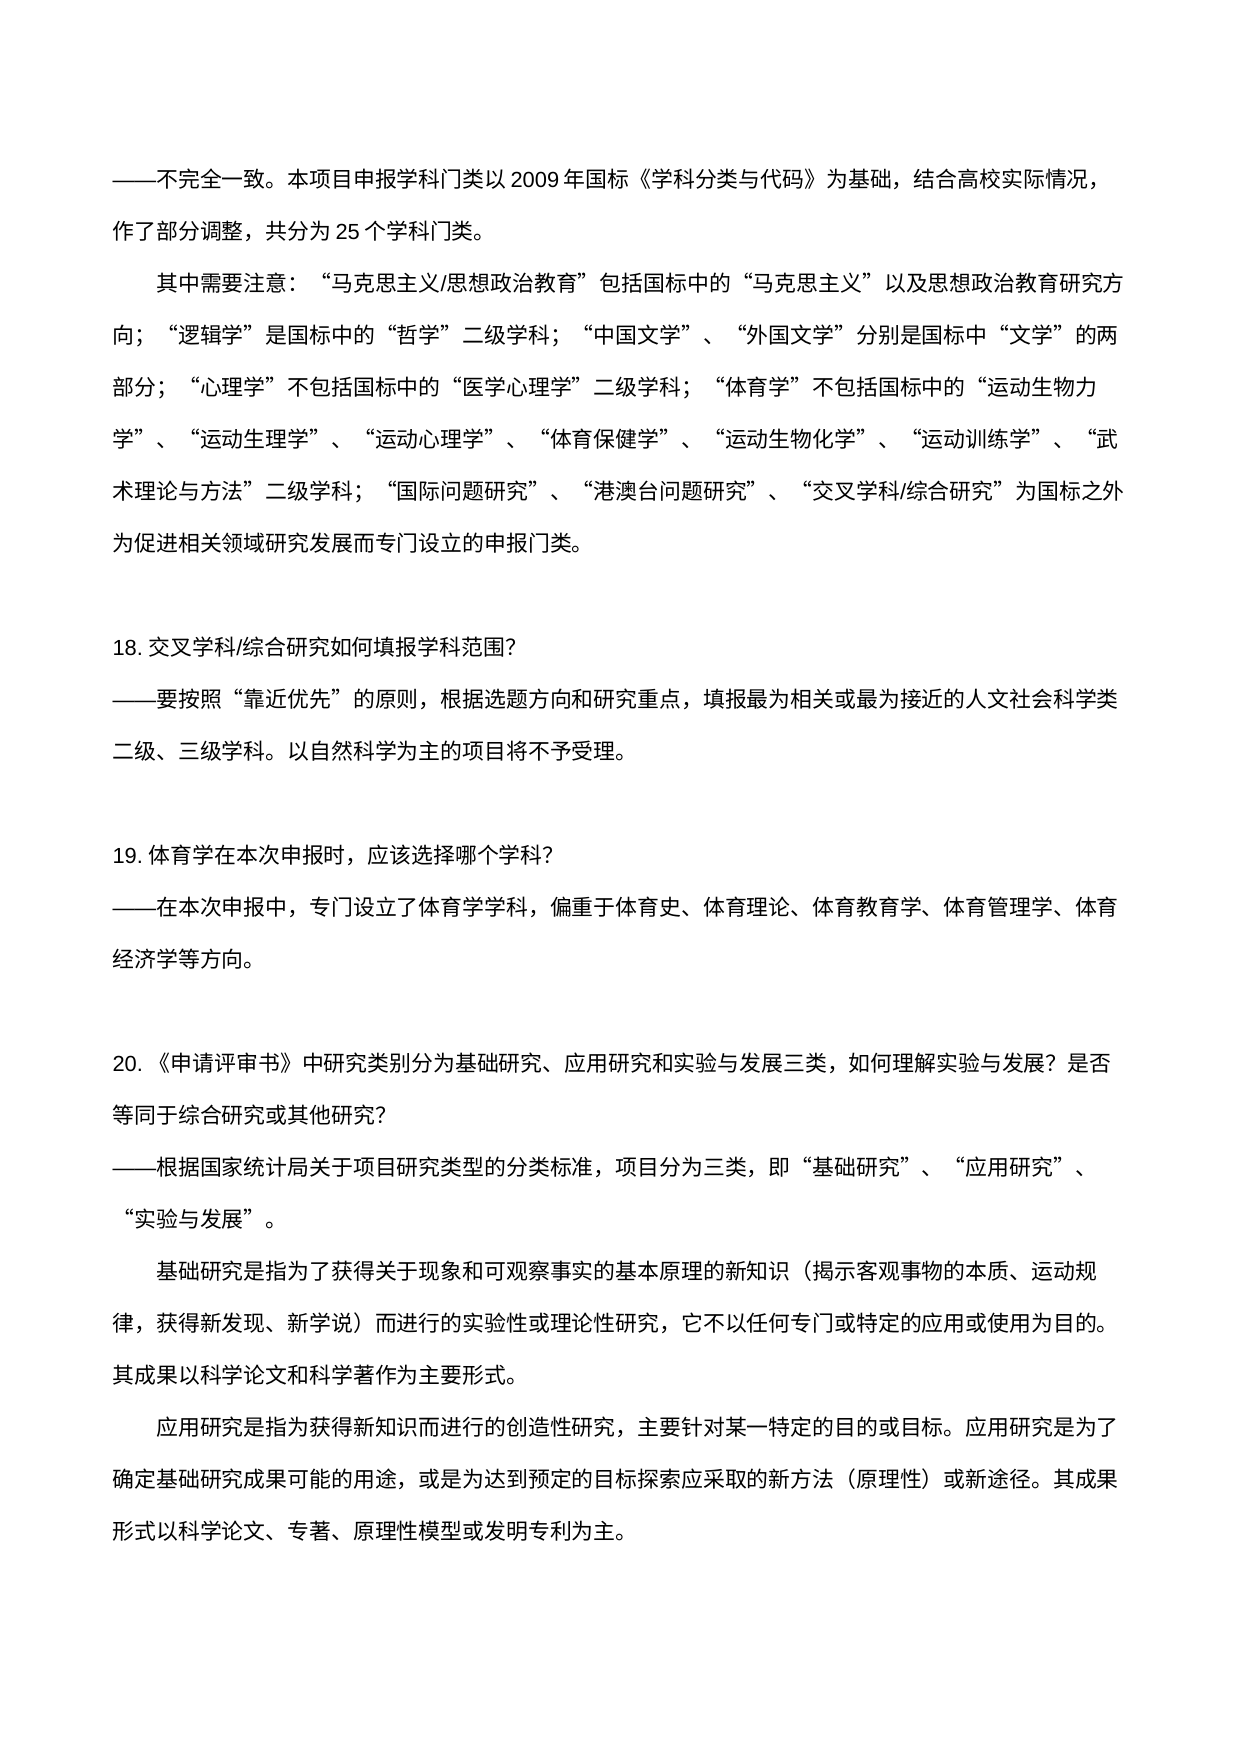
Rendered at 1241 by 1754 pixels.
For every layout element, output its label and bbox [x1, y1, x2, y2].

table_header [112, 162, 1128, 1546]
